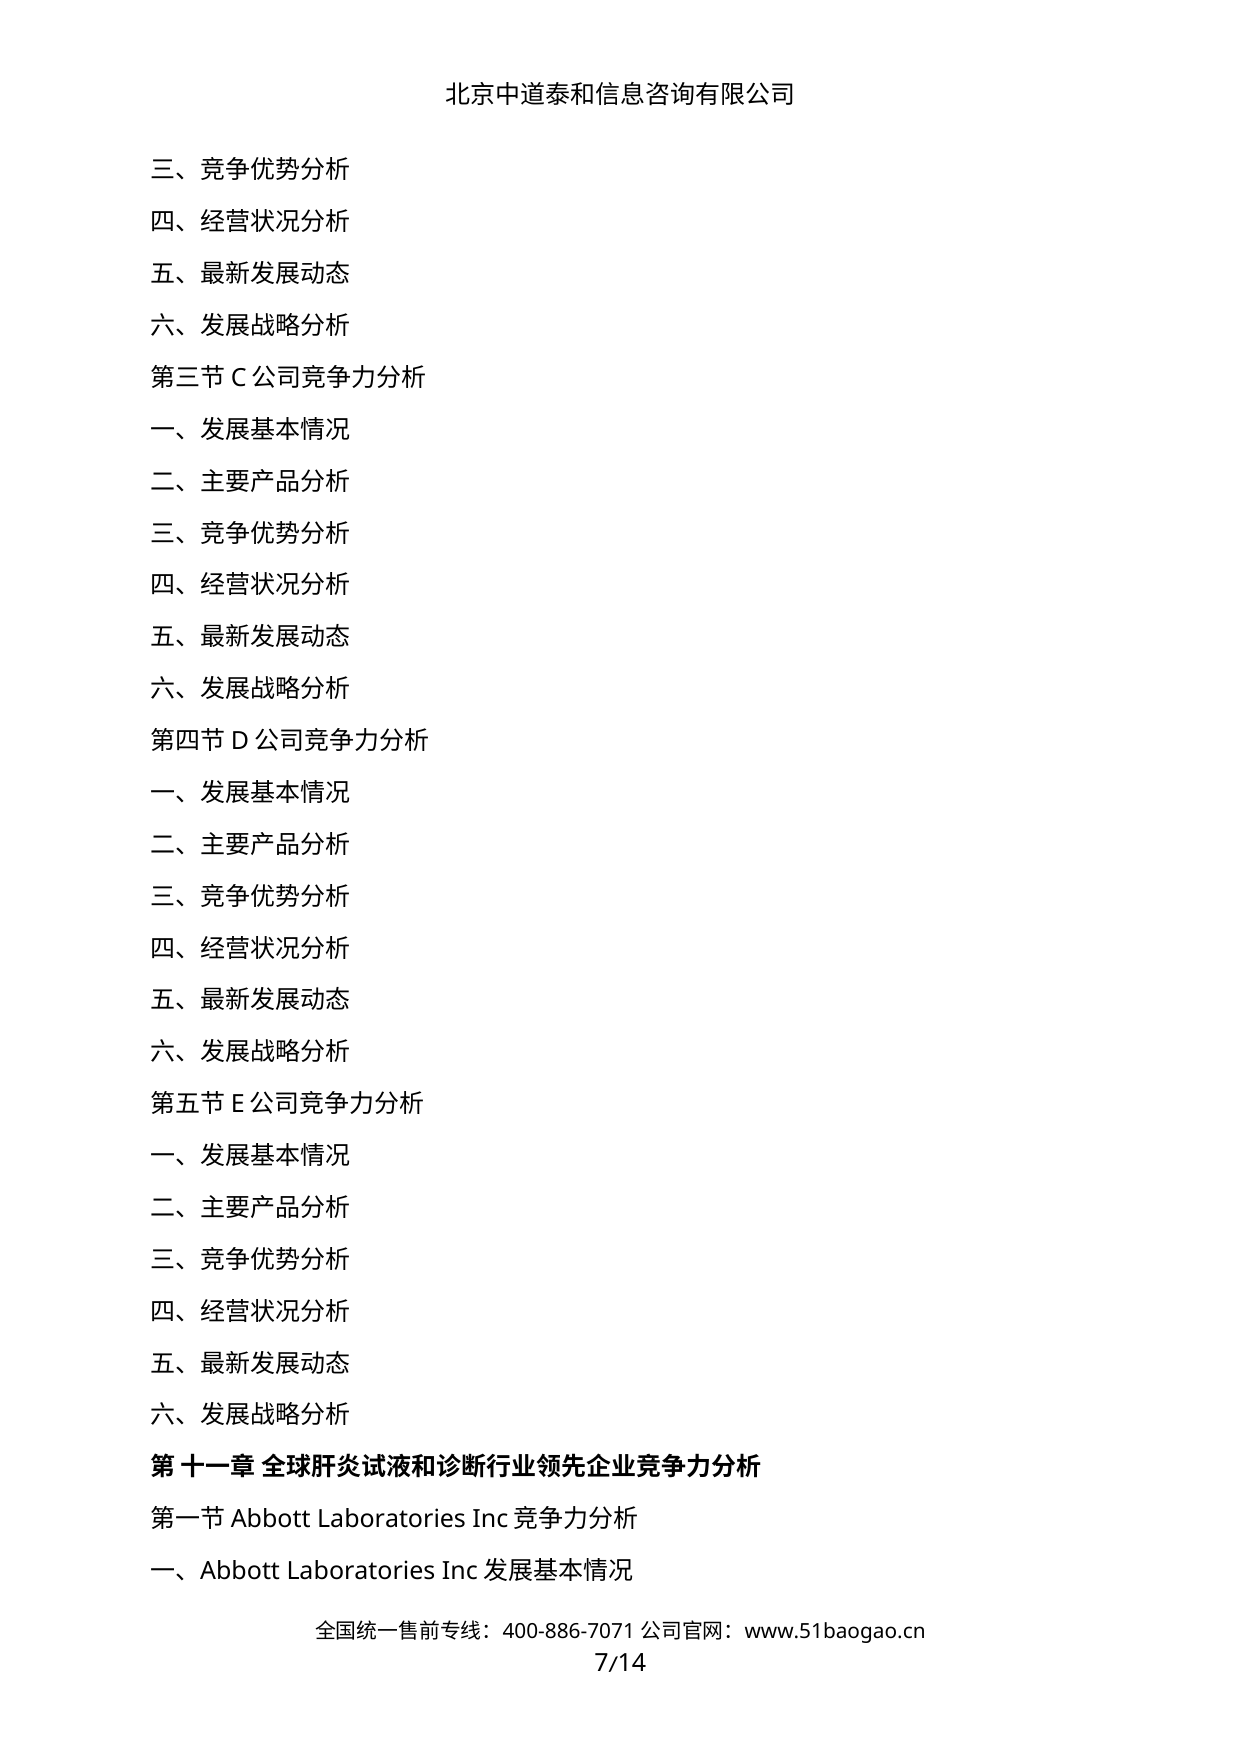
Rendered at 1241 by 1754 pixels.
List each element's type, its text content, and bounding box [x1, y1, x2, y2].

text 二、主要产品分析 [150, 461, 1090, 497]
text 三、竞争优势分析 [150, 876, 1090, 912]
text 第四节 D公司竞争力分析 [150, 721, 1090, 757]
text 四、经营状况分析 [150, 202, 1090, 238]
text 六、发展战略分析 [150, 669, 1090, 705]
text 五、最新发展动态 [150, 617, 1090, 653]
text 一、Abbott Laboratories Inc发展基本情况 [150, 1551, 1090, 1587]
text 第三节 C公司竞争力分析 [150, 357, 1090, 394]
text 六、发展战略分析 [150, 1032, 1090, 1068]
text 第 十一章 全球肝炎试液和诊断行业领先企业竞争力分析 [150, 1447, 1090, 1483]
text 第一节 Abbott Laboratories Inc竞争力分析 [150, 1499, 1090, 1535]
text 三、竞争优势分析 [150, 150, 1090, 186]
text 一、发展基本情况 [150, 1136, 1090, 1172]
text 一、发展基本情况 [150, 409, 1090, 446]
text 四、经营状况分析 [150, 565, 1090, 601]
text 三、竞争优势分析 [150, 513, 1090, 549]
text 五、最新发展动态 [150, 980, 1090, 1016]
text 二、主要产品分析 [150, 1187, 1090, 1224]
text 五、最新发展动态 [150, 254, 1090, 290]
text 四、经营状况分析 [150, 1291, 1090, 1327]
text 四、经营状况分析 [150, 928, 1090, 964]
text 六、发展战略分析 [150, 306, 1090, 342]
text 第五节 E公司竞争力分析 [150, 1084, 1090, 1120]
text 六、发展战略分析 [150, 1395, 1090, 1431]
text 二、主要产品分析 [150, 824, 1090, 861]
text 一、发展基本情况 [150, 772, 1090, 809]
text 三、竞争优势分析 [150, 1239, 1090, 1276]
text 五、最新发展动态 [150, 1343, 1090, 1379]
